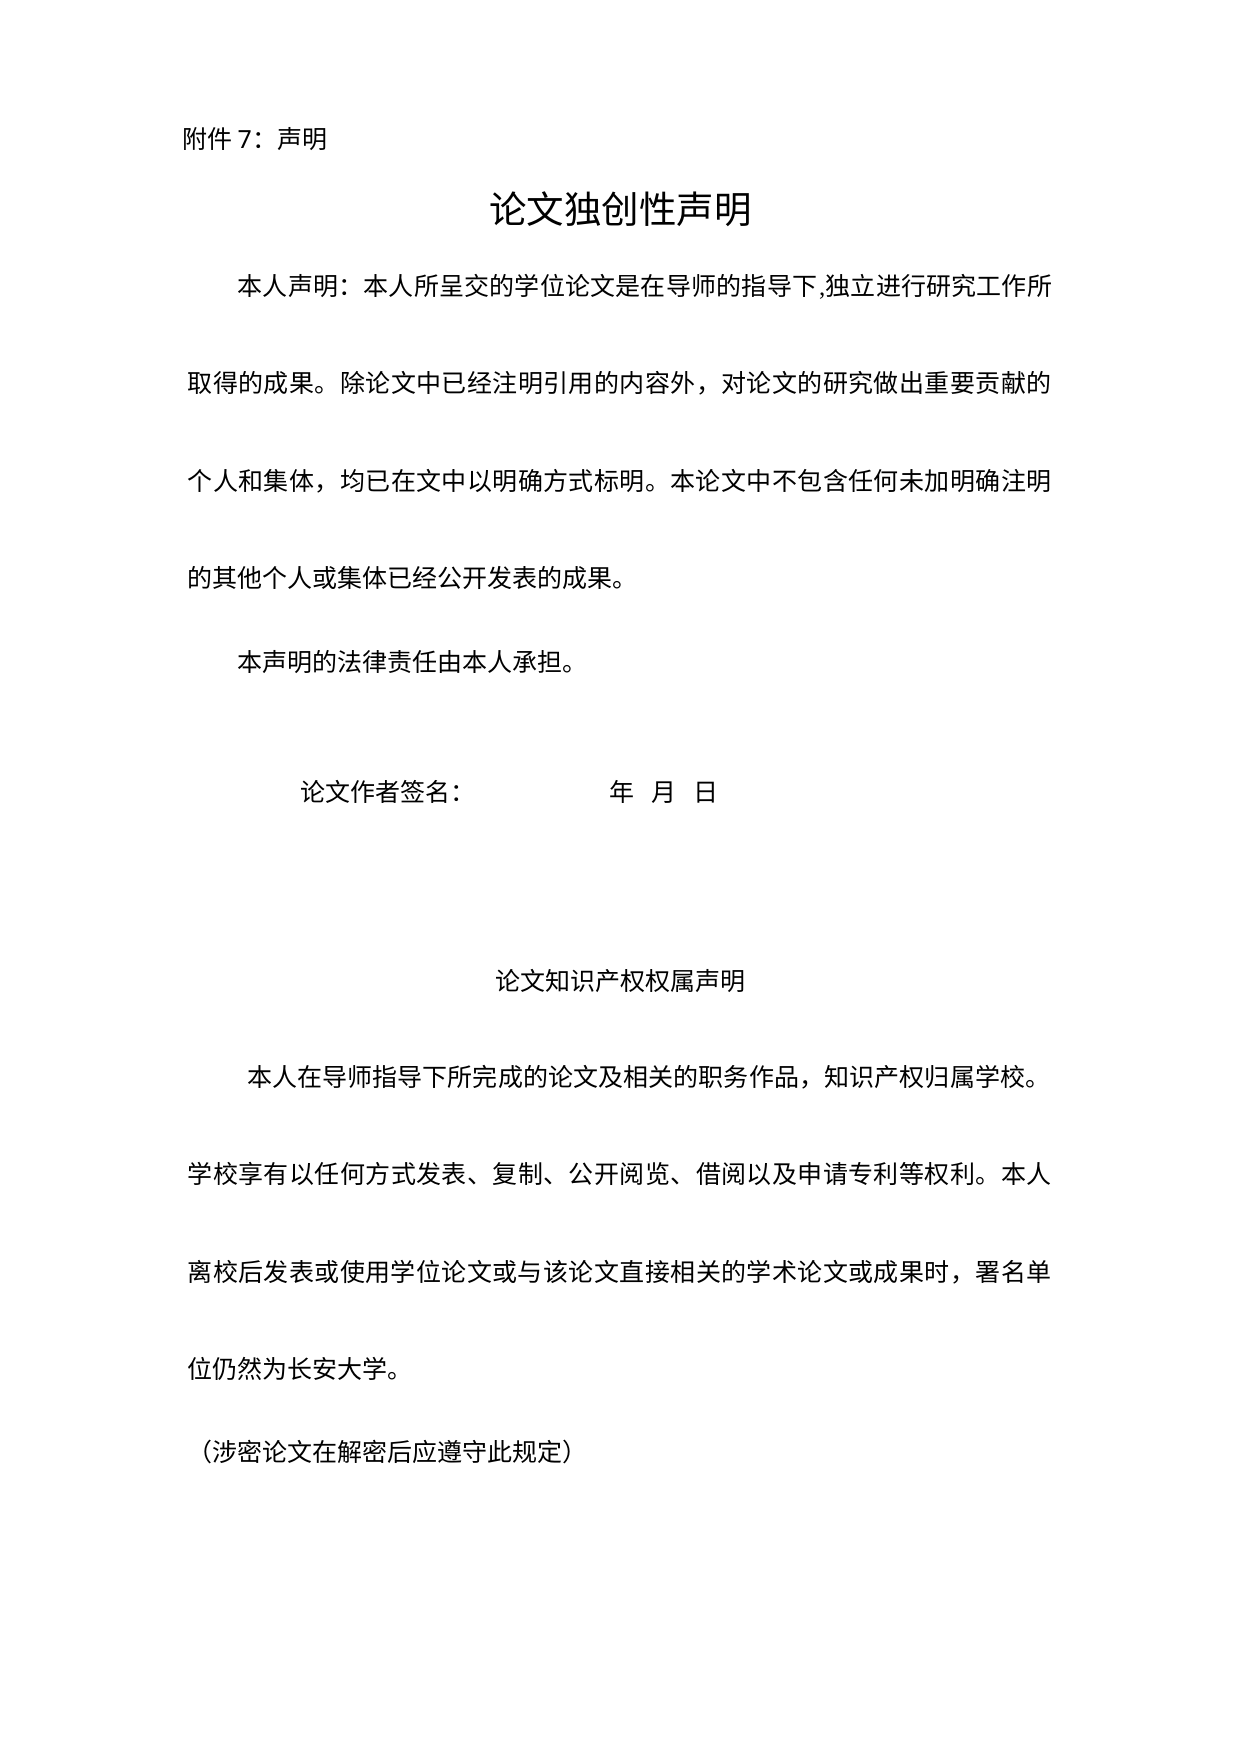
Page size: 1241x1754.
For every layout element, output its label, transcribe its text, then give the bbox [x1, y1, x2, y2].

text 论文知识产权权属声明 [187, 947, 1053, 1012]
text （涉密论文在解密后应遵守此规定） [187, 1418, 1053, 1483]
text 本声明的法律责任由本人承担。 [187, 628, 1053, 693]
text 论文独创性声明 [187, 174, 1053, 239]
text 本人声明：本人所呈交的学位论文是在导师的指导下,独立进行研究工作所取得的成果。除论文中已经注明引用的内容外，对论文的研究做出重要贡献的个人和集体，均已在文中以明确方式标明。本论文中不包含任何未加明确注明的其他个人或集体已经公开发表的成果。 [187, 252, 1053, 609]
text 本人在导师指导下所完成的论文及相关的职务作品，知识产权归属学校。学校享有以任何方式发表、复制、公开阅览、借阅以及申请专利等权利。本人离校后发表或使用学位论文或与该论文直接相关的学术论文或成果时，署名单位仍然为长安大学。 [187, 1043, 1053, 1400]
text 论文作者签名： 年 月 日 [187, 758, 1053, 823]
